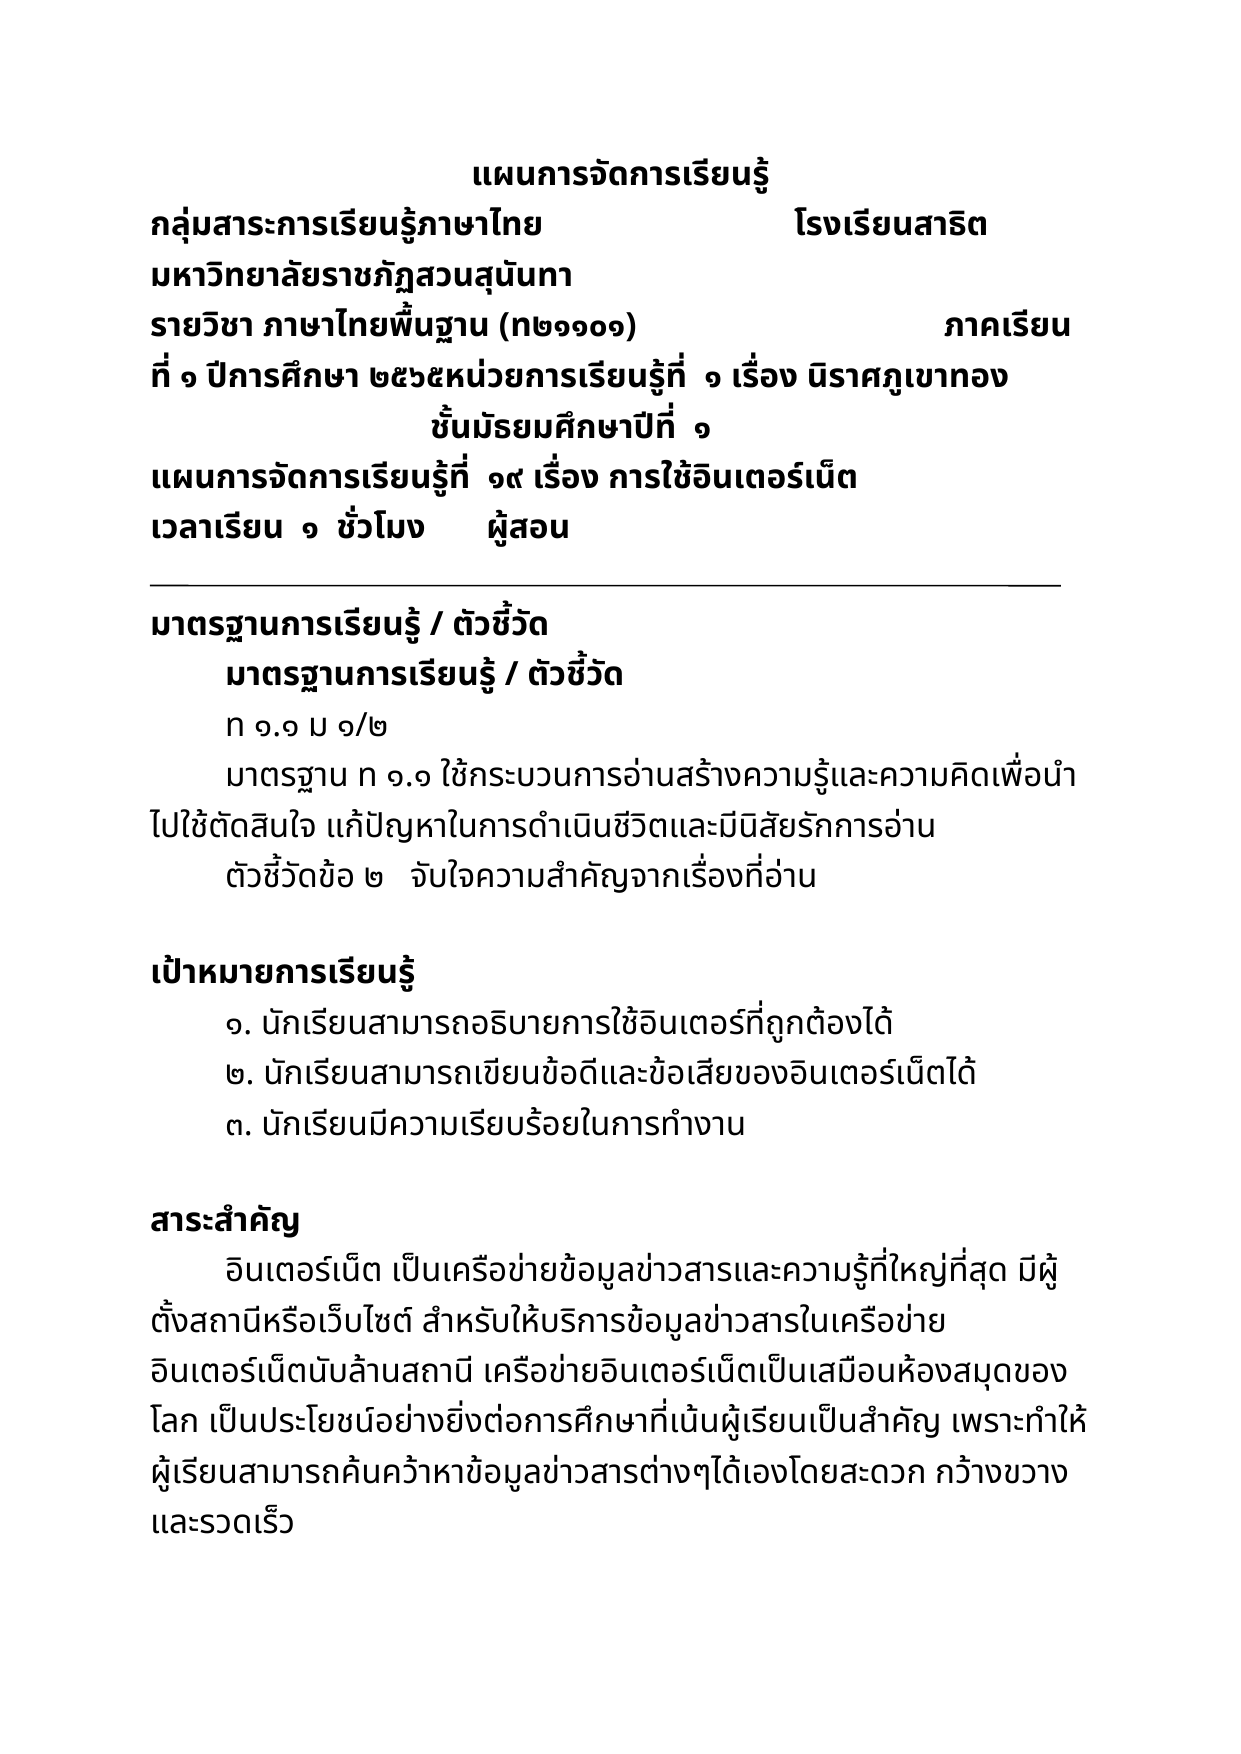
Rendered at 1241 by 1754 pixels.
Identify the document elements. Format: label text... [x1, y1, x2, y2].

text สาระสำคัญ [150, 1196, 1090, 1246]
text มาตรฐาน ท ๑.๑ ใช้กระบวนการอ่านสร้างความรู้และความคิดเพื่อนำไปใช้ตัดสินใจ แก้ปัญหาในการดำเนินชีวิตและมีนิสัยรักการอ่าน [150, 751, 1090, 852]
text ๓. นักเรียนมีความเรียบร้อยในการทำงาน [150, 1100, 1090, 1150]
text กลุ่มสาระการเรียนรู้ภาษาไทย โรงเรียนสาธิตมหาวิทยาลัยราชภัฏสวนสุนันทา [150, 200, 1090, 301]
text รายวิชา ภาษาไทยพื้นฐาน (ท๒๑๑๐๑) ภาคเรียนที่ ๑ ปีการศึกษา ๒๕๖๕หน่วยการเรียนรู้ที่ ๑ เรื่อง นิราศภูเขาทอง ชั้นมัธยมศึกษาปีที่ ๑ [150, 301, 1090, 453]
text ๒. นักเรียนสามารถเขียนข้อดีและข้อเสียของอินเตอร์เน็ตได้ [150, 1049, 1090, 1100]
text ตัวชี้วัดข้อ ๒ จับใจความสำคัญจากเรื่องที่อ่าน [150, 852, 1090, 903]
text อินเตอร์เน็ต เป็นเครือข่ายข้อมูลข่าวสารและความรู้ที่ใหญ่ที่สุด มีผู้ตั้งสถานีหรือเว็บไซต์ สำหรับให้บริการข้อมูลข่าวสารในเครือข่ายอินเตอร์เน็ตนับล้านสถานี เครือข่ายอินเตอร์เน็ตเป็นเสมือนห้องสมุดของโลก เป็นประโยชน์อย่างยิ่งต่อการศึกษาที่เน้นผู้เรียนเป็นสำคัญ เพราะทำให้ผู้เรียนสามารถค้นคว้าหาข้อมูลข่าวสารต่างๆได้เองโดยสะดวก กว้างขวางและรวดเร็ว [150, 1246, 1090, 1549]
text มาตรฐานการเรียนรู้ / ตัวชี้วัด [150, 650, 1090, 701]
text แผนการจัดการเรียนรู้ที่ ๑๙ เรื่อง การใช้อินเตอร์เน็ต เวลาเรียน ๑ ชั่วโมง ผู้สอน [150, 453, 1090, 554]
text มาตรฐานการเรียนรู้ / ตัวชี้วัด [150, 599, 1090, 650]
text แผนการจัดการเรียนรู้ [150, 150, 1090, 200]
text เป้าหมายการเรียนรู้ [150, 948, 1090, 998]
text ๑. นักเรียนสามารถอธิบายการใช้อินเตอร์ที่ถูกต้องได้ [150, 998, 1090, 1049]
text ท ๑.๑ ม ๑/๒ [150, 701, 1090, 751]
